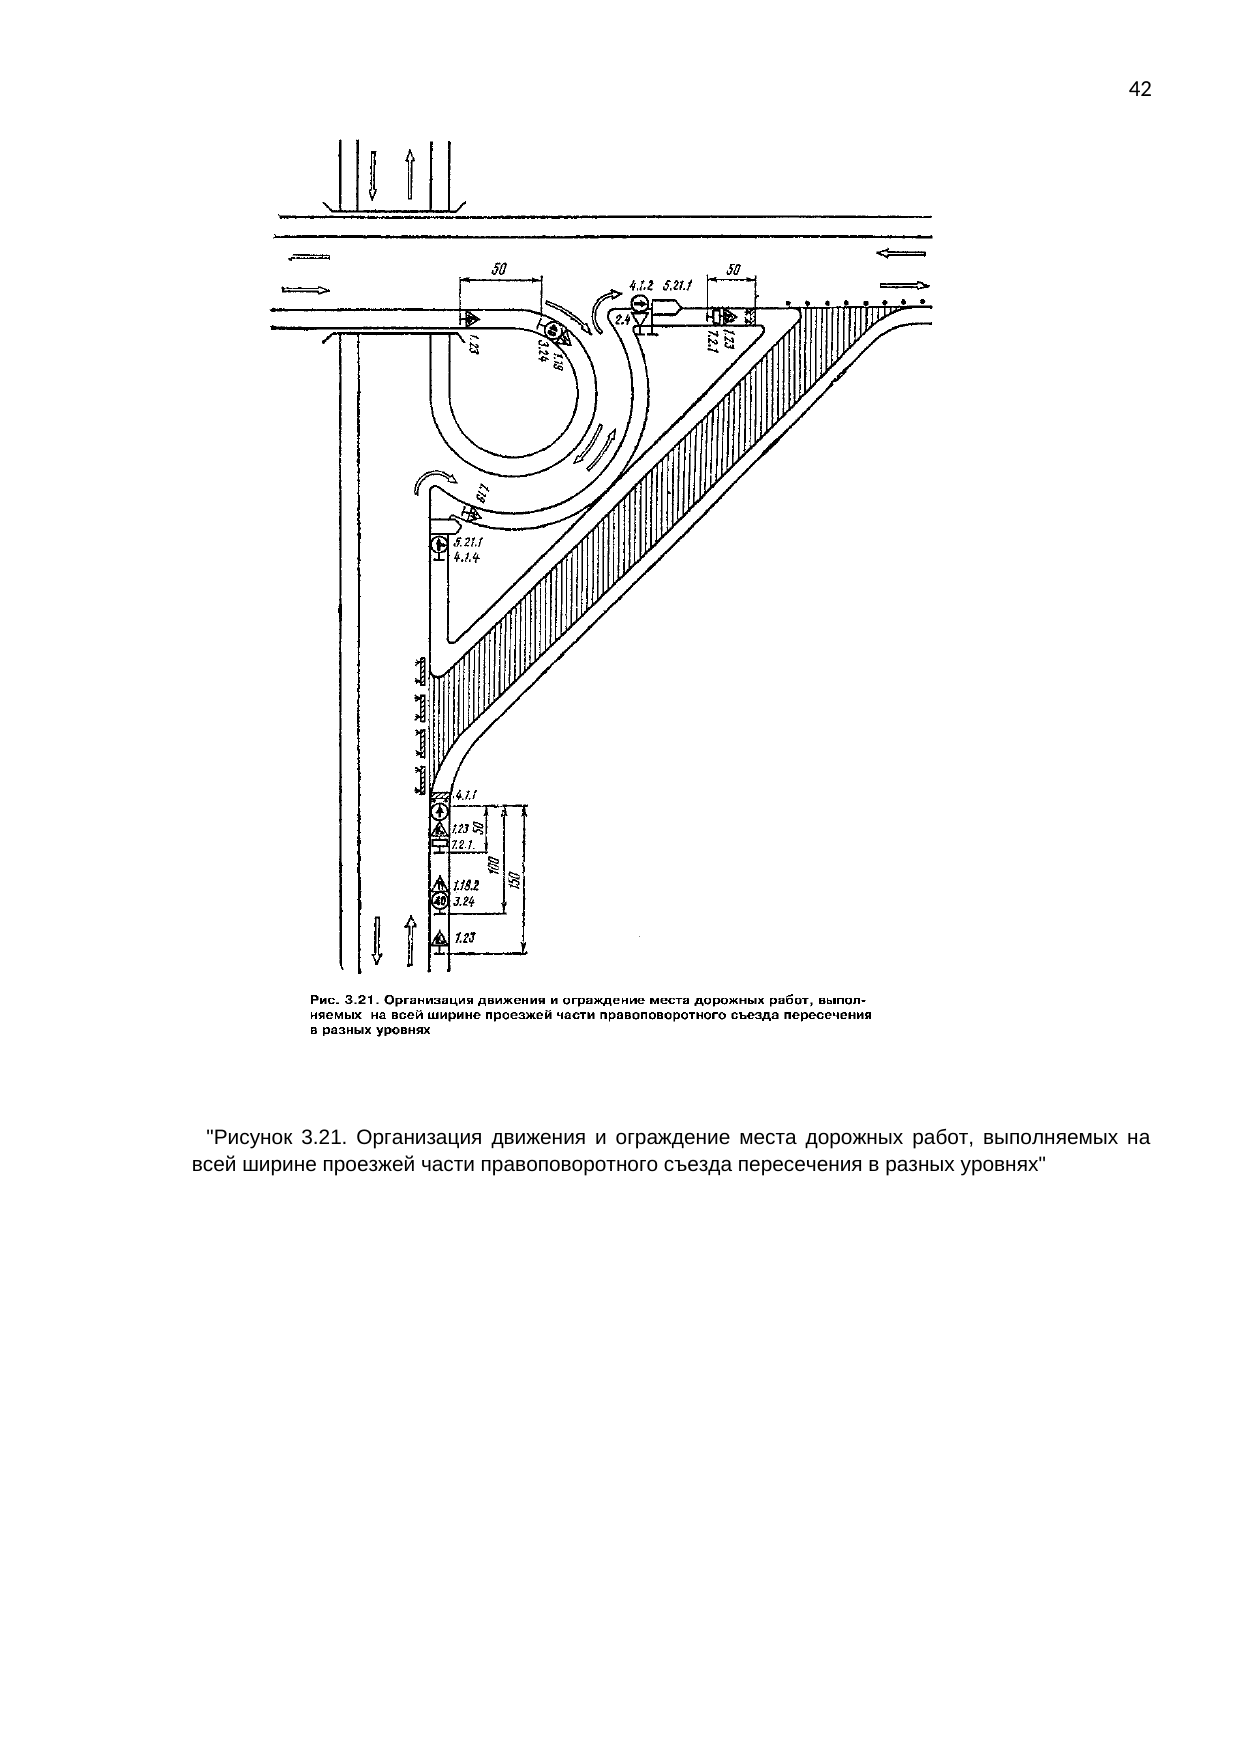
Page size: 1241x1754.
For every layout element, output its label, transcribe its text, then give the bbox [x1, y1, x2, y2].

picture [252, 129, 943, 1052]
text "Рисунок 3.21. Организация движения и ограждение места дорожных работ, выполняемых на всей ширине проезжей части правоповоротного съезда пересечения в разных уровнях" [192, 1125, 1152, 1176]
